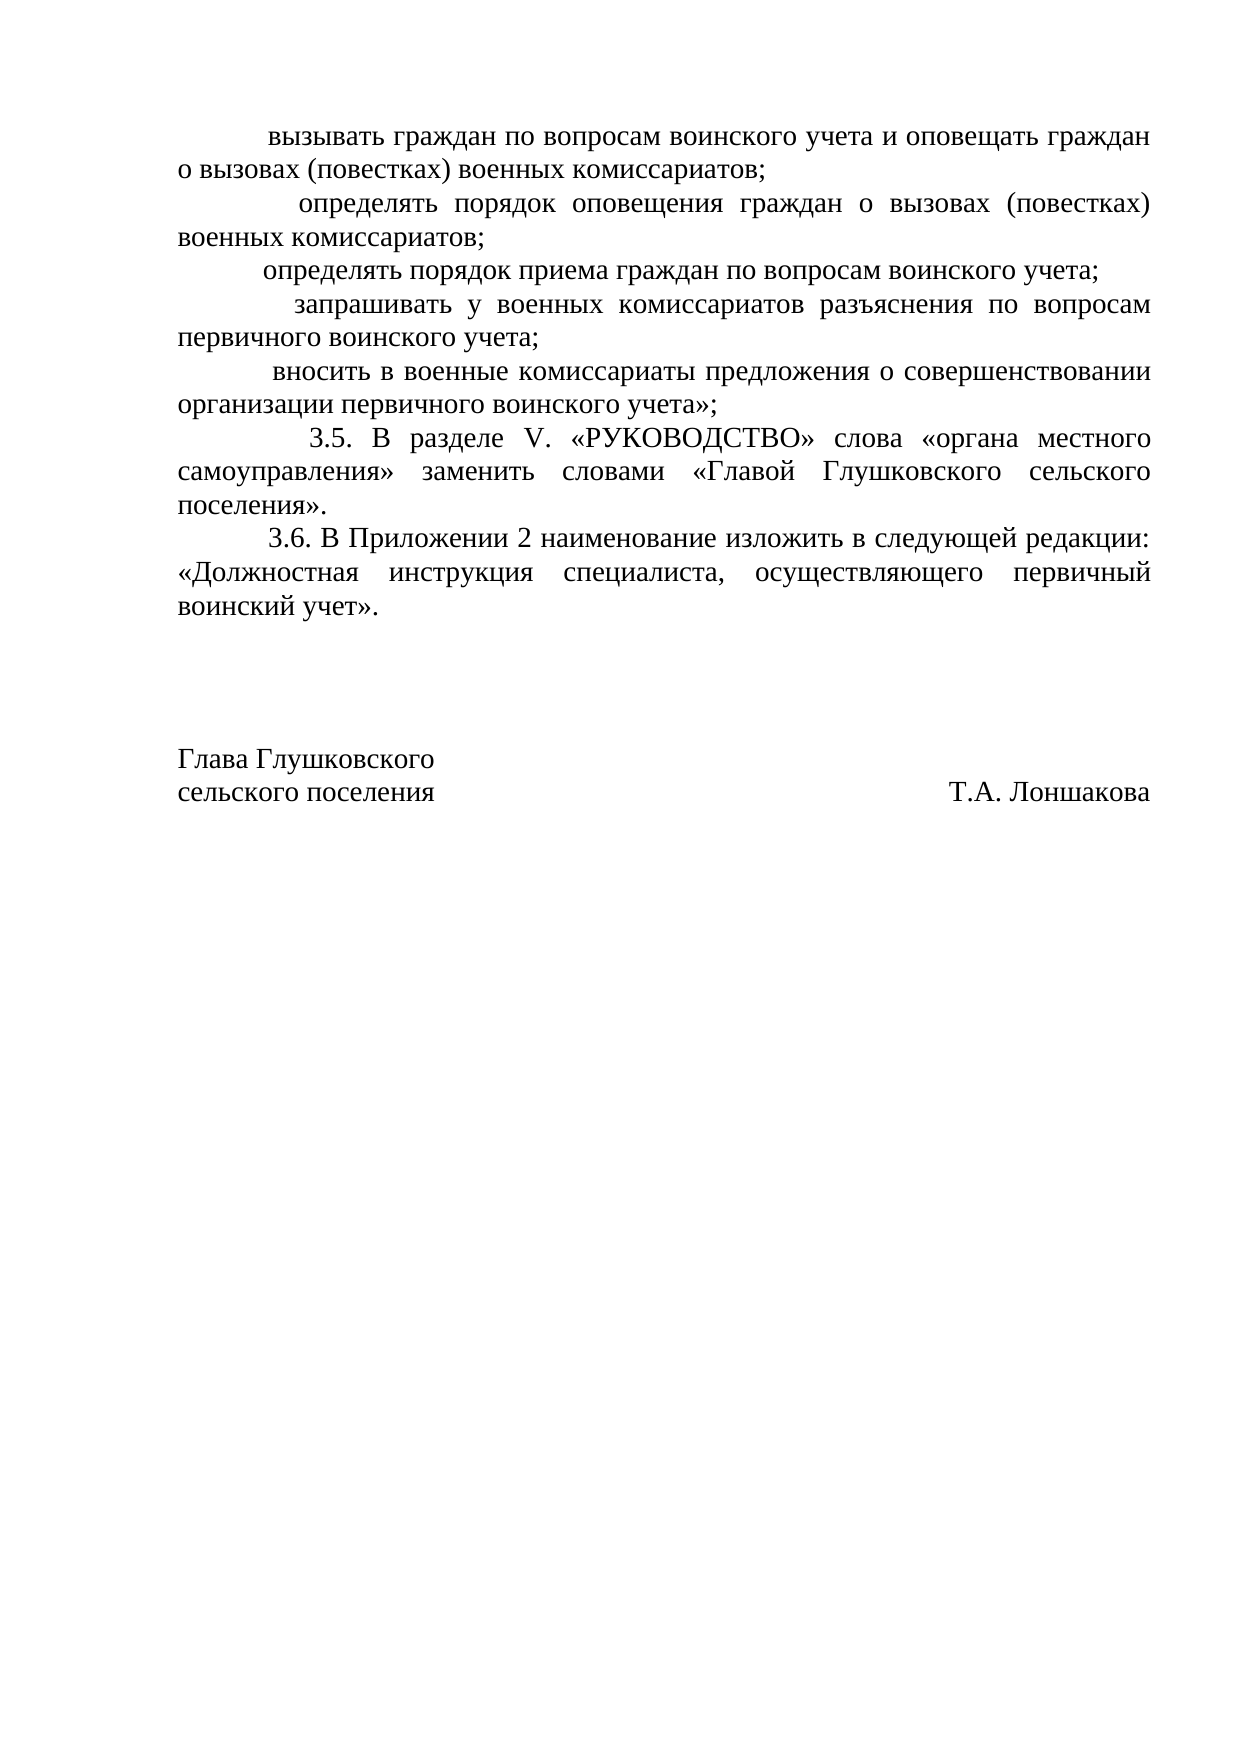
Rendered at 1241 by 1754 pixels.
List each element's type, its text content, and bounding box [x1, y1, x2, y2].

text 3.5. В разделе V. «РУКОВОДСТВО» слова «органа местного самоуправления» заменить словами «Главой Глушковского сельского поселения». [177, 420, 1152, 521]
text сельского поселения Т.А. Лоншакова [177, 774, 1152, 808]
text определять порядок оповещения граждан о вызовах (повестках) военных комиссариатов; [177, 185, 1152, 252]
text запрашивать у военных комиссариатов разъяснения по вопросам первичного воинского учета; [177, 286, 1152, 353]
text вызывать граждан по вопросам воинского учета и оповещать граждан о вызовах (повестках) военных комиссариатов; [177, 118, 1152, 185]
text 3.6. В Приложении 2 наименование изложить в следующей редакции: «Должностная инструкция специалиста, осуществляющего первичный воинский учет». [177, 521, 1152, 621]
text Глава Глушковского [177, 741, 1152, 774]
text вносить в военные комиссариаты предложения о совершенствовании организации первичного воинского учета»; [177, 353, 1152, 420]
text определять порядок приема граждан по вопросам воинского учета; [177, 252, 1152, 286]
